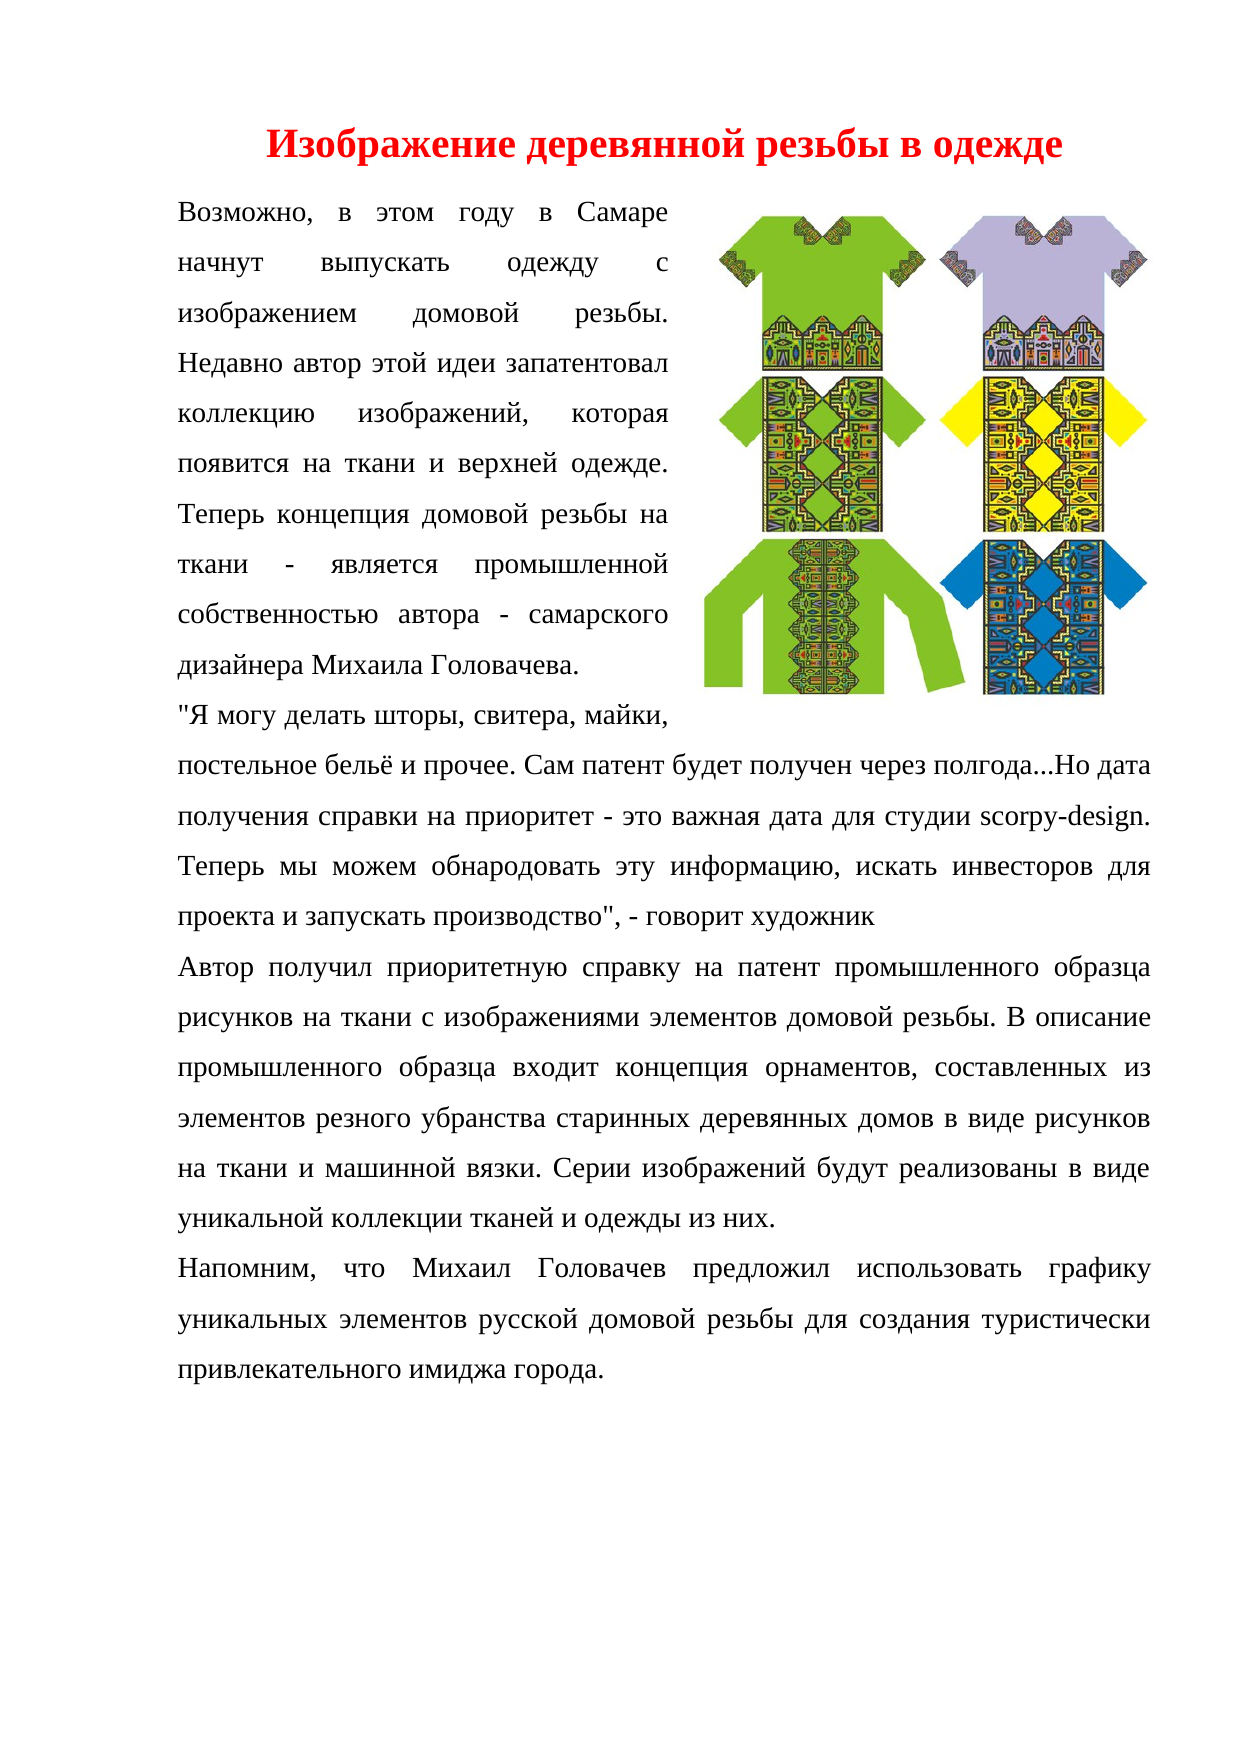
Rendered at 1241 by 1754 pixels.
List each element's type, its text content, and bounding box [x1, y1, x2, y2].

text Автор получил приоритетную справку на патент промышленного образца рисунков на ткани с изображениями элементов домовой резьбы. В описание промышленного образца входит концепция орнаментов, составленных из элементов резного убранства старинных деревянных домов в виде рисунков на ткани и машинной вязки. Серии изображений будут реализованы в виде уникальной коллекции тканей и одежды из них. [177, 949, 1152, 1234]
text Напомним, что Михаил Головачев предложил использовать графику уникальных элементов русской домовой резьбы для создания туристически привлекательного имиджа города. [177, 1251, 1152, 1385]
picture [668, 200, 1172, 706]
text "Я могу делать шторы, свитера, майки, постельное бельё и прочее. Сам патент будет получен через полгода...Но дата получения справки на приоритет - это важная дата для студии scorpy-design. Теперь мы можем обнародовать эту информацию, искать инвесторов для проекта и запускать производство", - говорит художник [177, 697, 1152, 932]
text Изображение деревянной резьбы в одежде [177, 118, 1152, 166]
